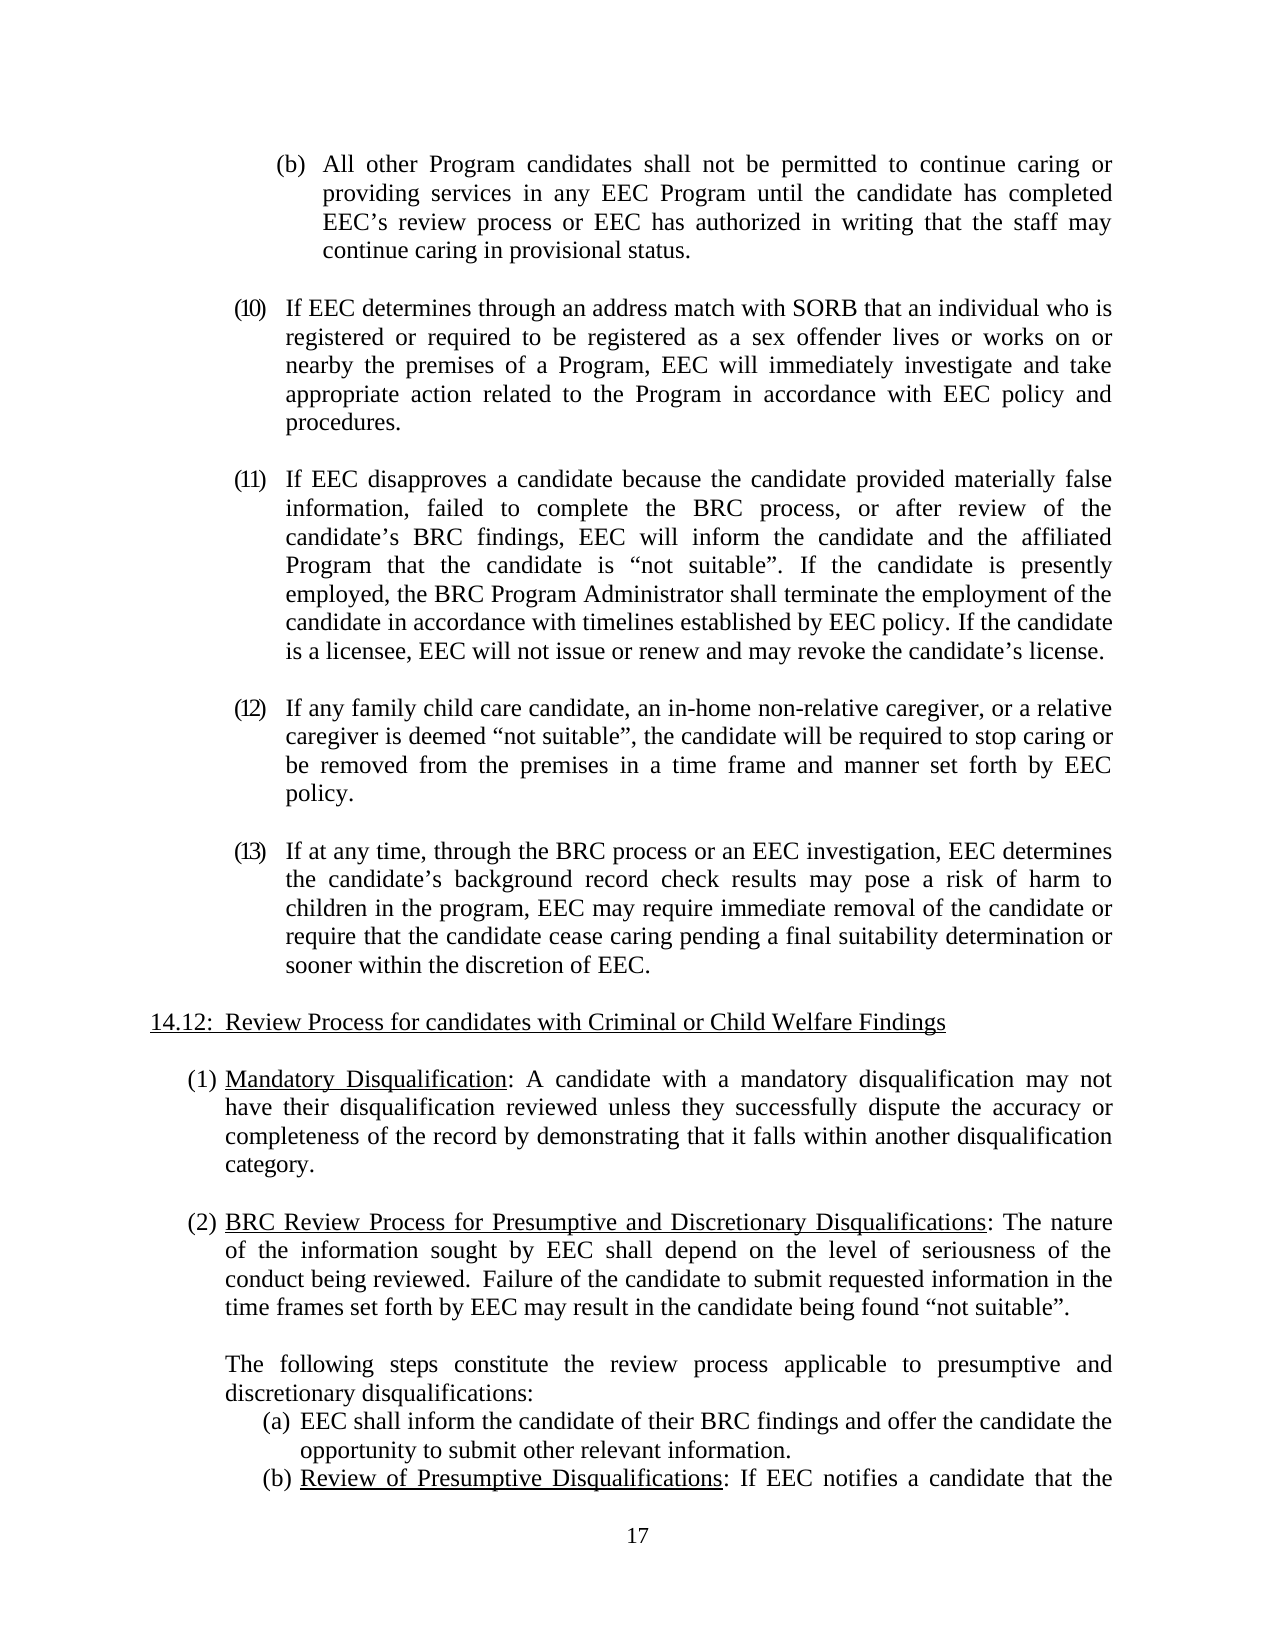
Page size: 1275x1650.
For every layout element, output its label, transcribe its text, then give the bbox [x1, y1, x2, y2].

text 14.12: Review Process for candidates with Criminal or Child Welfare Findings [150, 1007, 1113, 1036]
list If EEC disapproves a candidate because the candidate provided materially false information, failed to complete the BRC process, or after review of the candidate’s BRC findings, EEC will inform the candidate and the affiliated Program that the candidate is “not suitable”. If the candidate is presently employed, the BRC Program Administrator shall terminate the employment of the candidate in accordance with timelines established by EEC policy. If the candidate is a licensee, EEC will not issue or renew and may revoke the candidate’s license. [234, 465, 1113, 665]
list BRC Review Process for Presumptive and Discretionary Disqualifications: The nature of the information sought by EEC shall depend on the level of seriousness of the conduct being reviewed. Failure of the candidate to submit requested information in the time frames set forth by EEC may result in the candidate being found “not suitable”. [187, 1207, 1113, 1321]
list If EEC determines through an address match with SORB that an individual who is registered or required to be registered as a sex offender lives or works on or nearby the premises of a Program, EEC will immediately investigate and take appropriate action related to the Program in accordance with EEC policy and procedures. [234, 294, 1113, 437]
list If at any time, through the BRC process or an EEC investigation, EEC determines the candidate’s background record check results may pose a risk of harm to children in the program, EEC may require immediate removal of the candidate or require that the candidate cease caring pending a final suitability determination or sooner within the discretion of EEC. [234, 836, 1113, 979]
list All other Program candidates shall not be permitted to continue caring or providing services in any EEC Program until the candidate has completed EEC’s review process or EEC has authorized in writing that the staff may continue caring in provisional status. [276, 150, 1113, 264]
list Mandatory Disqualification: A candidate with a mandatory disqualification may not have their disqualification reviewed unless they successfully dispute the accuracy or completeness of the record by demonstrating that it falls within another disqualification category. [187, 1064, 1113, 1178]
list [262, 1464, 1113, 1492]
list The following steps constitute the review process applicable to presumptive and discretionary disqualifications: [225, 1350, 1113, 1407]
list If any family child care candidate, an in-home non-relative caregiver, or a relative caregiver is deemed “not suitable”, the candidate will be required to stop caring or be removed from the premises in a time frame and manner set forth by EEC policy. [234, 693, 1113, 808]
list EEC shall inform the candidate of their BRC findings and offer the candidate the opportunity to submit other relevant information. [262, 1407, 1113, 1464]
